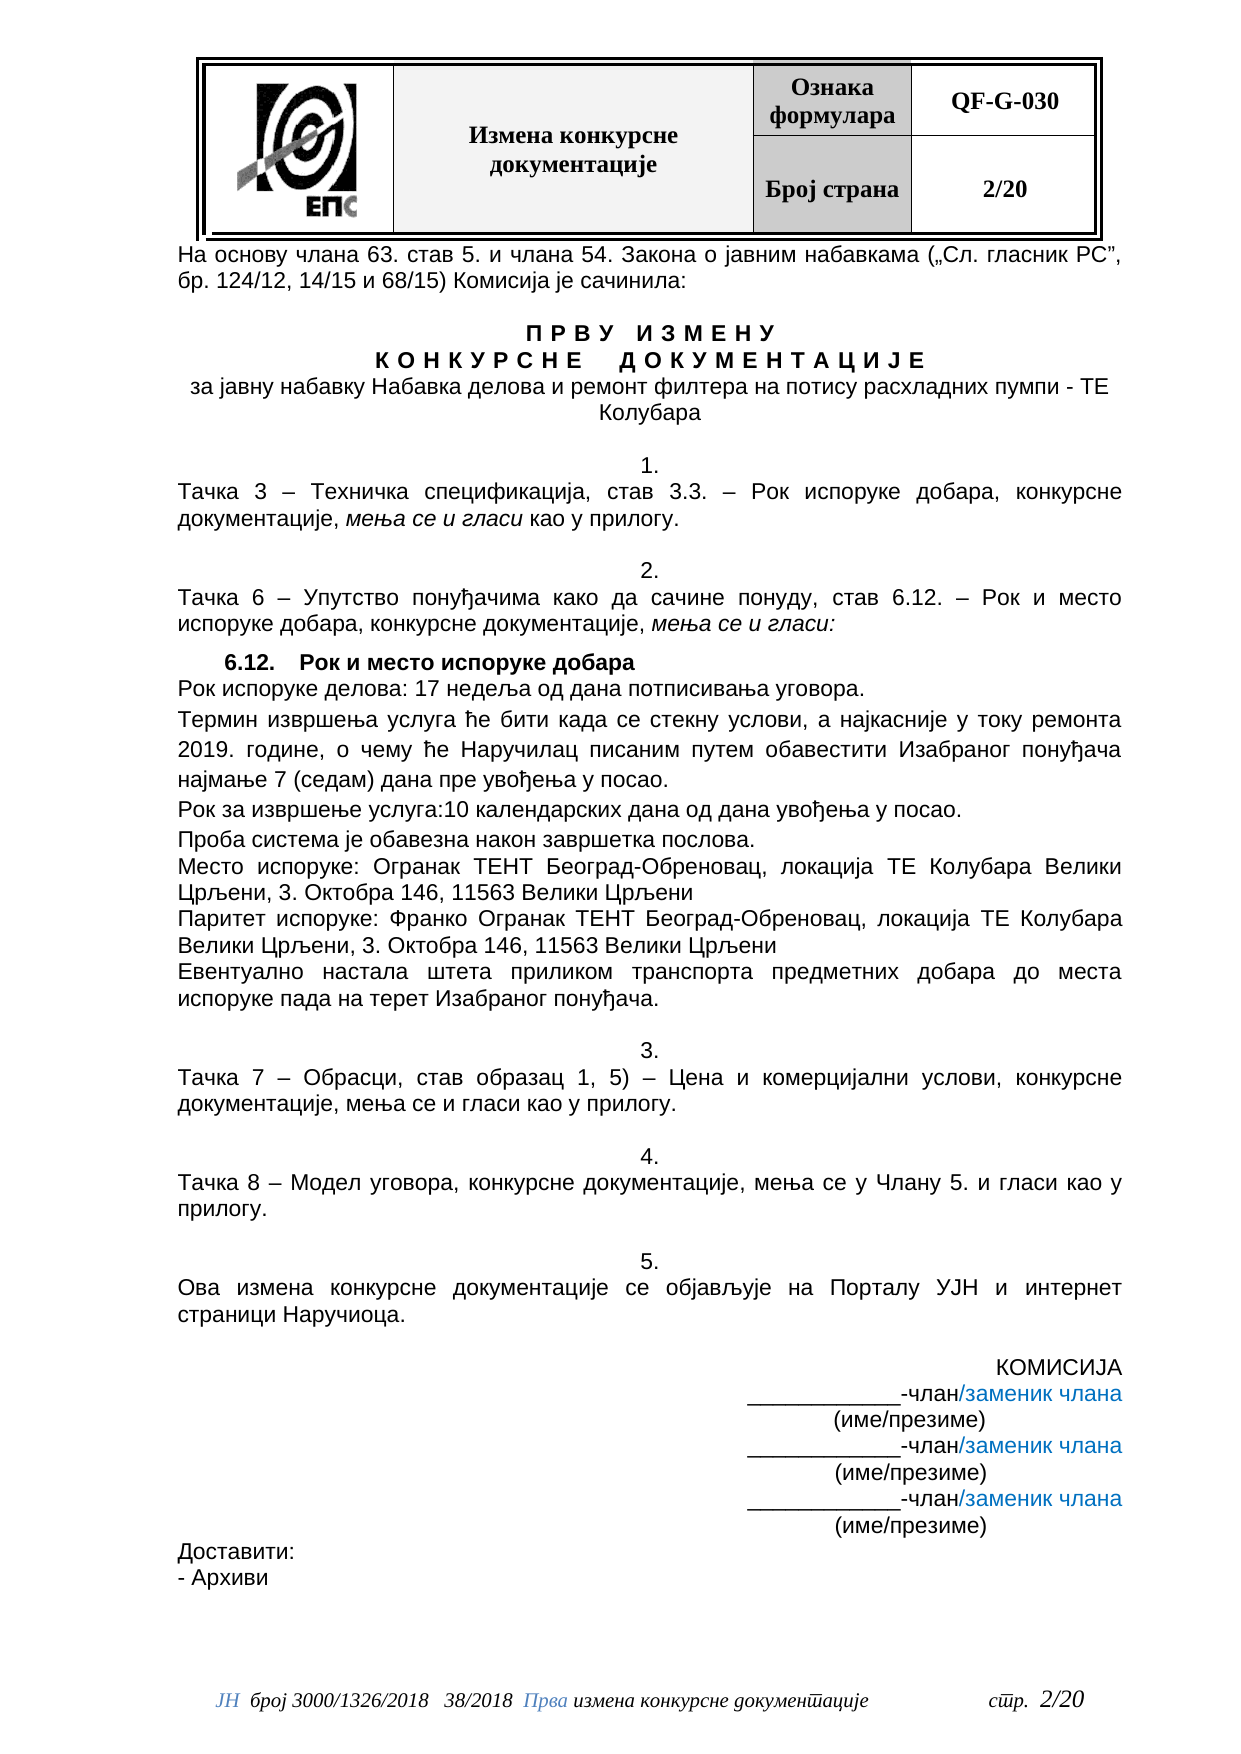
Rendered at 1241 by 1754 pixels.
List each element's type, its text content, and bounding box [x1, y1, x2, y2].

text Паритет испоруке: Франко Огранак ТЕНТ Београд-Обреновац, локација ТЕ Колубара Велики Црљени, 3. Октобра 146, 11563 Велики Црљени [177, 905, 1122, 958]
text Рок испоруке делова: 17 недеља од дана потписивања уговора. [177, 675, 1122, 702]
text Место испоруке: Огранак ТЕНТ Београд-Обреновац, локација ТЕ Колубара Велики Црљени, 3. Октобра 146, 11563 Велики Црљени [177, 853, 1122, 905]
text ____________-члан/заменик члана [177, 1380, 1122, 1406]
text Тачка 8 – Модел уговора, конкурсне документације, мења се у Члану 5. и гласи као у прилогу. [177, 1169, 1122, 1222]
text (име/презиме) [177, 1406, 1122, 1432]
text (име/презиме) [177, 1459, 1122, 1485]
text 2. [177, 557, 1122, 584]
text ПРВУ ИЗМЕНУ [177, 320, 1122, 347]
text Доставити: [177, 1538, 1122, 1564]
text 5. [177, 1248, 1122, 1274]
text Термин извршења услуга ће бити када се стекну услови, а најкасније у току ремонта 2019. године, о чему ће Наручилац писаним путем обавестити Изабраног понуђача најмање 7 (седам) дана пре увођења у посао. [177, 706, 1122, 792]
text Тачка 6 – Упутство понуђачима како да сачине понуду, став 6.12. – Рок и место испоруке добара, конкурсне документације, мења се и гласи: [177, 584, 1122, 636]
text КОМИСИЈА [177, 1353, 1122, 1380]
text КОНКУРСНЕ ДОКУМЕНТАЦИЈЕ [177, 347, 1122, 373]
text ____________-члан/заменик члана [177, 1432, 1122, 1459]
list Рок и место испоруке добара [224, 649, 1122, 675]
text 1. [177, 452, 1122, 478]
text Евентуално настала штета приликом транспорта предметних добара до места испоруке пада на терет Изабраног понуђача. [177, 958, 1122, 1011]
text На основу члана 63. став 5. и члана 54. Закона о јавним набавкама („Сл. гласник РС”, бр. 124/12, 14/15 и 68/15) Комисија је сачинила: [177, 161, 1122, 294]
text (име/презиме) [177, 1512, 1122, 1538]
text Проба система је обавезна након завршетка послова. [177, 826, 1122, 853]
text ____________-члан/заменик члана [177, 1485, 1122, 1512]
text 3. [177, 1037, 1122, 1063]
text 4. [177, 1143, 1122, 1169]
text Рок за извршење услуга:10 календарских дана од дана увођења у посао. [177, 796, 1122, 822]
text Тачка 3 – Техничка спецификација, став 3.3. – Рок испоруке добара, конкурсне документације, мења се и гласи као у прилогу. [177, 478, 1122, 531]
text за јавну набавку Набавка делова и ремонт филтера на потису расхладних пумпи - ТЕ Колубара [177, 373, 1122, 426]
text Ова измена конкурсне документације се објављује на Порталу УЈН и интернет страници Наручиоца. [177, 1274, 1122, 1327]
text - Архиви [177, 1564, 1122, 1591]
text Тачка 7 – Обрасци, став образац 1, 5) – Цена и комерцијални услови, конкурсне документације, мења се и гласи као у прилогу. [177, 1063, 1122, 1116]
